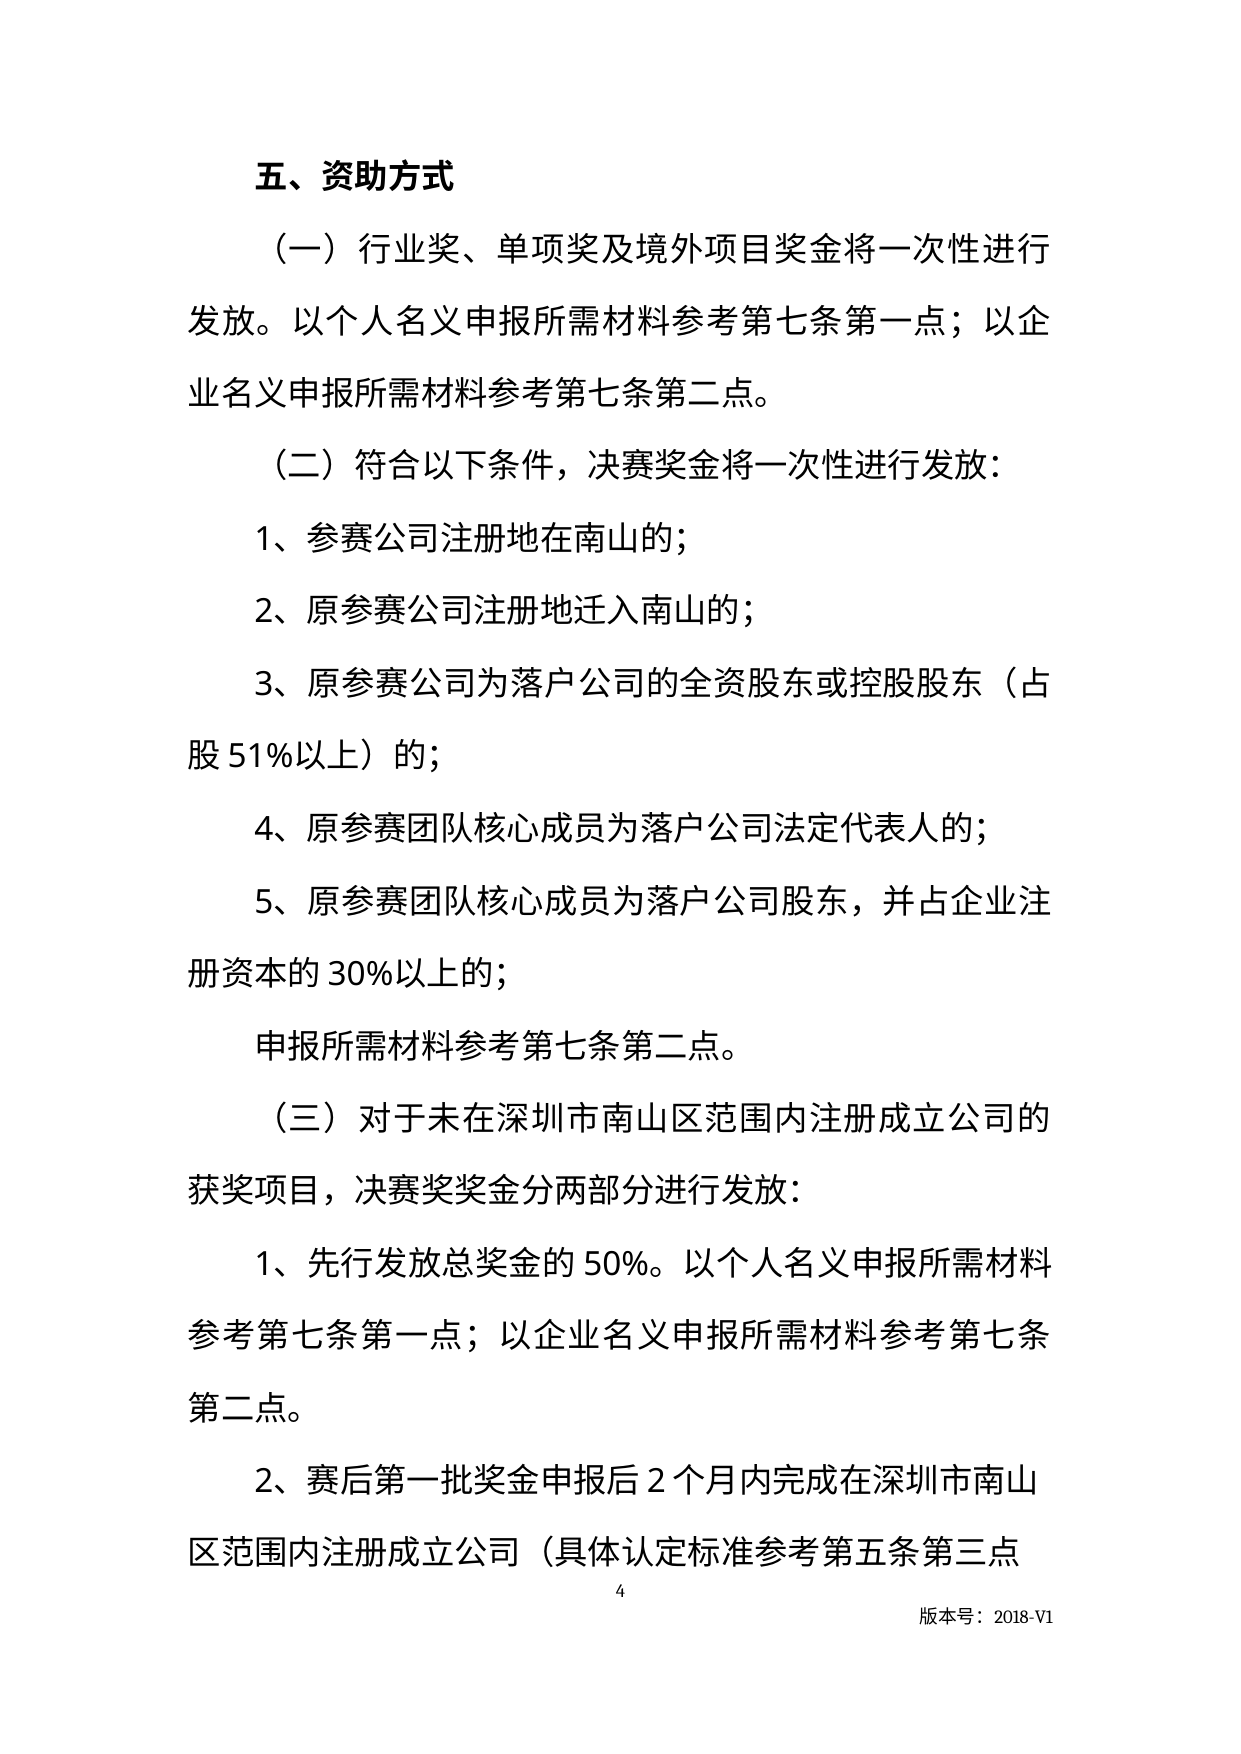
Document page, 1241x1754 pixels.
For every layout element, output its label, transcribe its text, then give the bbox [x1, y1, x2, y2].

text 1、参赛公司注册地在南山的； [187, 512, 1053, 560]
text 4、原参赛团队核心成员为落户公司法定代表人的； [187, 802, 1053, 850]
text 3、原参赛公司为落户公司的全资股东或控股股东（占股51%以上）的； [187, 657, 1053, 778]
text 1、先行发放总奖金的50%。以个人名义申报所需材料参考第七条第一点；以企业名义申报所需材料参考第七条第二点。 [187, 1236, 1053, 1429]
text （一）行业奖、单项奖及境外项目奖金将一次性进行发放。以个人名义申报所需材料参考第七条第一点；以企业名义申报所需材料参考第七条第二点。 [187, 222, 1053, 415]
text 申报所需材料参考第七条第二点。 [187, 1019, 1053, 1068]
text （二）符合以下条件，决赛奖金将一次性进行发放： [187, 439, 1053, 487]
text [187, 1453, 1053, 1574]
text 5、原参赛团队核心成员为落户公司股东，并占企业注册资本的30%以上的； [187, 874, 1053, 995]
text 2、原参赛公司注册地迁入南山的； [187, 584, 1053, 633]
text （三）对于未在深圳市南山区范围内注册成立公司的获奖项目，决赛奖奖金分两部分进行发放： [187, 1092, 1053, 1212]
text 五、资助方式 [187, 150, 1053, 198]
